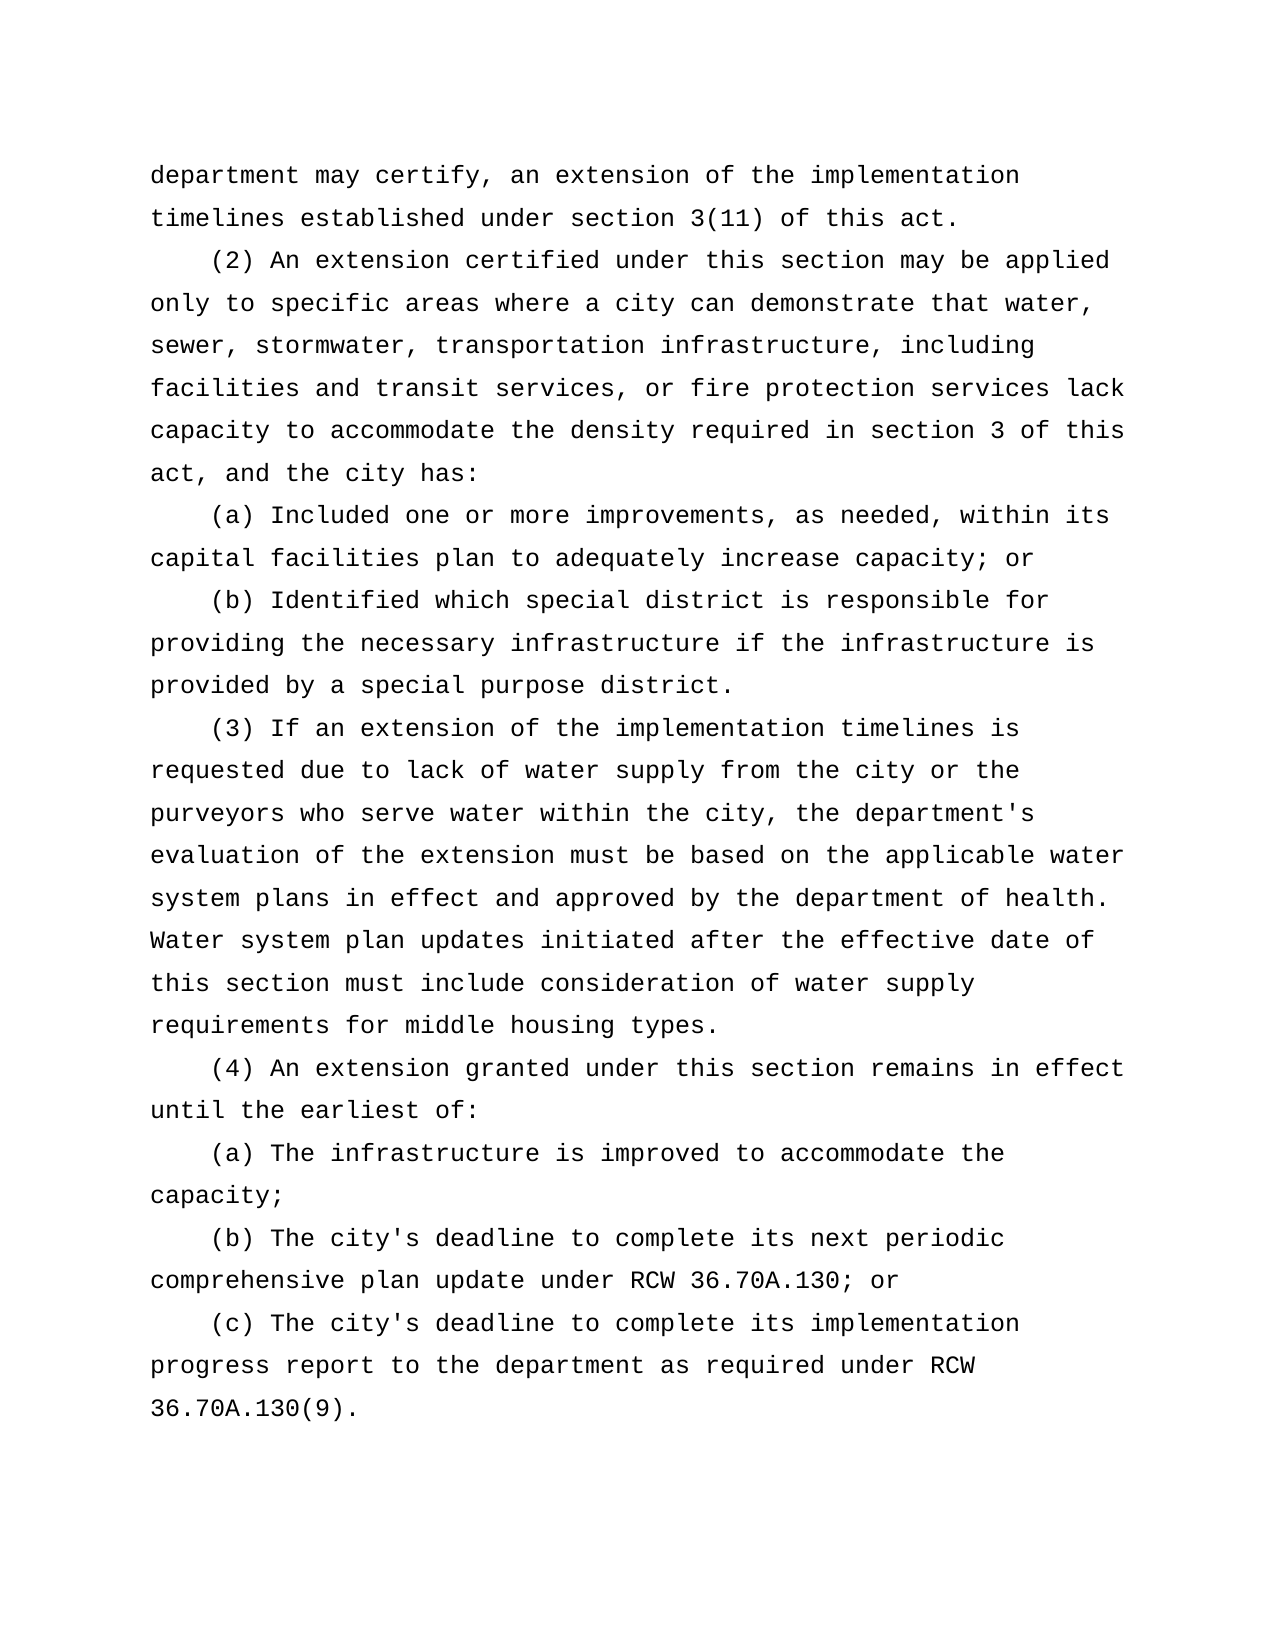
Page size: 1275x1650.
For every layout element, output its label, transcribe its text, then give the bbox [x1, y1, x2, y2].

text (a) Included one or more improvements, as needed, within its capital facilities plan to adequately increase capacity; or [150, 490, 1125, 575]
text (4) An extension granted under this section remains in effect until the earliest of: [150, 1042, 1125, 1127]
text (b) The city's deadline to complete its next periodic comprehensive plan update under RCW 36.70A.130; or [150, 1212, 1125, 1297]
text (c) The city's deadline to complete its implementation progress report to the department as required under RCW 36.70A.130(9). [150, 1297, 1125, 1425]
text (a) The infrastructure is improved to accommodate the capacity; [150, 1127, 1125, 1212]
text (3) If an extension of the implementation timelines is requested due to lack of water supply from the city or the purveyors who serve water within the city, the department's evaluation of the extension must be based on the applicable water system plans in effect and approved by the department of health. Water system plan updates initiated after the effective date of this section must include consideration of water supply requirements for middle housing types. [150, 702, 1125, 1042]
text (b) Identified which special district is responsible for providing the necessary infrastructure if the infrastructure is provided by a special purpose district. [150, 575, 1125, 702]
text (2) An extension certified under this section may be applied only to specific areas where a city can demonstrate that water, sewer, stormwater, transportation infrastructure, including facilities and transit services, or fire protection services lack capacity to accommodate the density required in section 3 of this act, and the city has: [150, 235, 1125, 490]
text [150, 150, 1125, 235]
